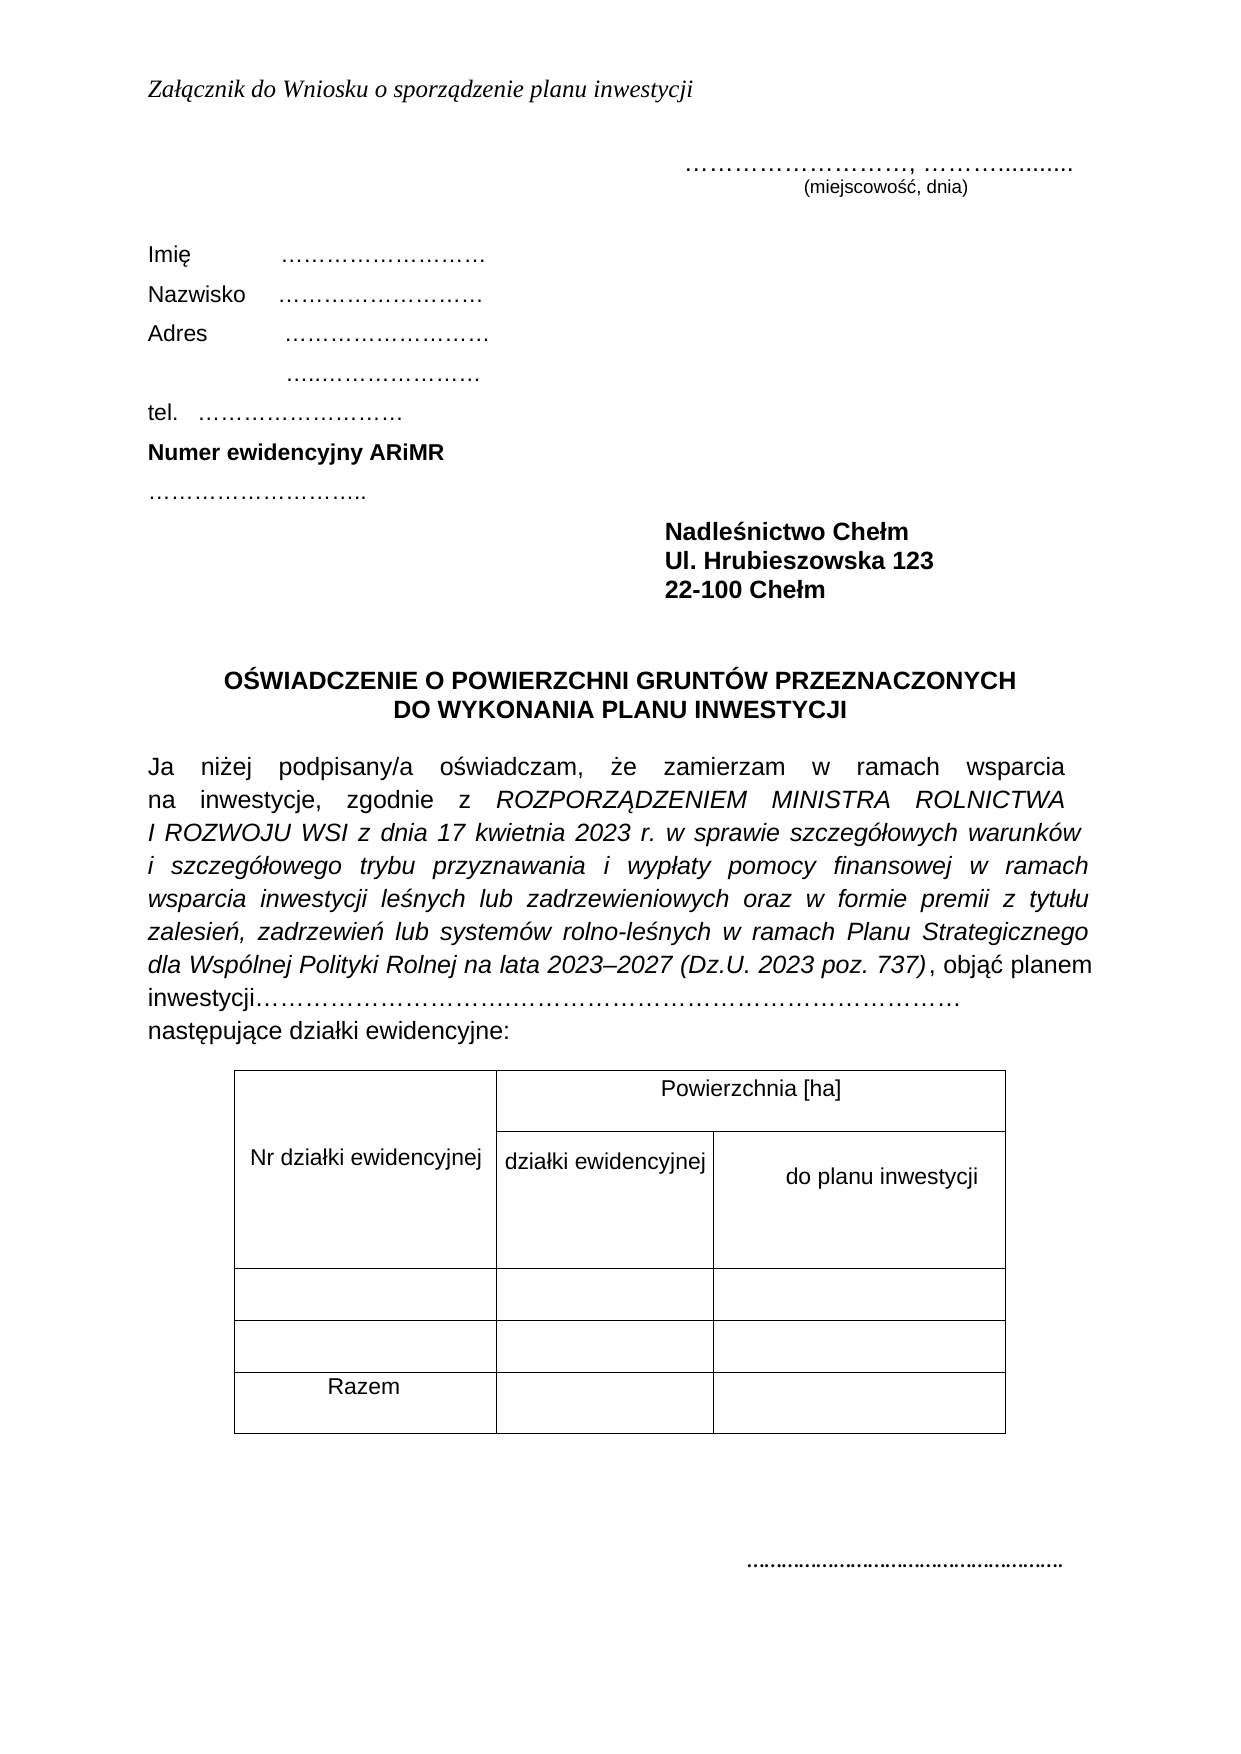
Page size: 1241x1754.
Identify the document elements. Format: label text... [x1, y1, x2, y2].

table_cell [497, 1373, 713, 1433]
text DO WYKONANIA PLANU INWESTYCJI [148, 695, 1093, 723]
table_cell [714, 1216, 1005, 1267]
text ………………………, ………........... (miejscowość, dnia) [664, 148, 1093, 198]
table_cell [235, 1269, 496, 1319]
table_cell [714, 1373, 1005, 1433]
table_cell [497, 1269, 713, 1319]
table_cell działki ewidencyjnej [497, 1132, 713, 1216]
text Numer ewidencyjny ARiMR [148, 438, 1093, 465]
table_cell [235, 1321, 496, 1372]
table_header Nr działki ewidencyjnej [235, 1071, 496, 1216]
text Ja niżej podpisany/a oświadczam, że zamierzam w ramach wsparcia na inwestycje, zgodnie z ROZPORZĄDZENIEM MINISTRA ROLNICTWA I ROZWOJU WSI z dnia 17 kwietnia 2023 r. w sprawie szczegółowych warunków i szczegółowego trybu przyznawania i wypłaty pomocy finansowej w ramach wsparcia inwestycji leśnych lub zadrzewieniowych oraz w formie premii z tytułu zalesień, zadrzewień lub systemów rolno-leśnych w ramach Planu Strategicznego dla Wspólnej Polityki Rolnej na lata 2023–2027 (Dz.U. 2023 poz. 737), objąć planem inwestycji………………………….……………………………………………… następujące działki ewidencyjne: [148, 752, 1093, 1045]
table_cell do planu inwestycji [714, 1132, 1005, 1216]
text OŚWIADCZENIE O POWIERZCHNI GRUNTÓW PRZEZNACZONYCH [148, 666, 1093, 695]
text …..………………… [221, 359, 1093, 386]
text 22-100 Chełm [664, 575, 1093, 604]
text Imię ……………………… [148, 241, 1093, 267]
table_cell [497, 1321, 713, 1372]
text Adres ……………………… [148, 320, 1093, 346]
text Nazwisko ……………………… [148, 281, 1093, 307]
table_cell [497, 1216, 713, 1267]
text Ul. Hrubieszowska 123 [664, 546, 1093, 575]
text tel. ……………………… [148, 399, 1093, 425]
table_header Powierzchnia [ha] [497, 1071, 1005, 1131]
text Nadleśnictwo Chełm [664, 517, 1093, 546]
text ………………………………………………. [148, 1543, 1093, 1573]
table_cell [235, 1216, 496, 1267]
table_cell [714, 1321, 1005, 1372]
text ……………………….. [148, 478, 1093, 504]
table_cell [714, 1269, 1005, 1319]
table_cell Razem [235, 1373, 496, 1433]
